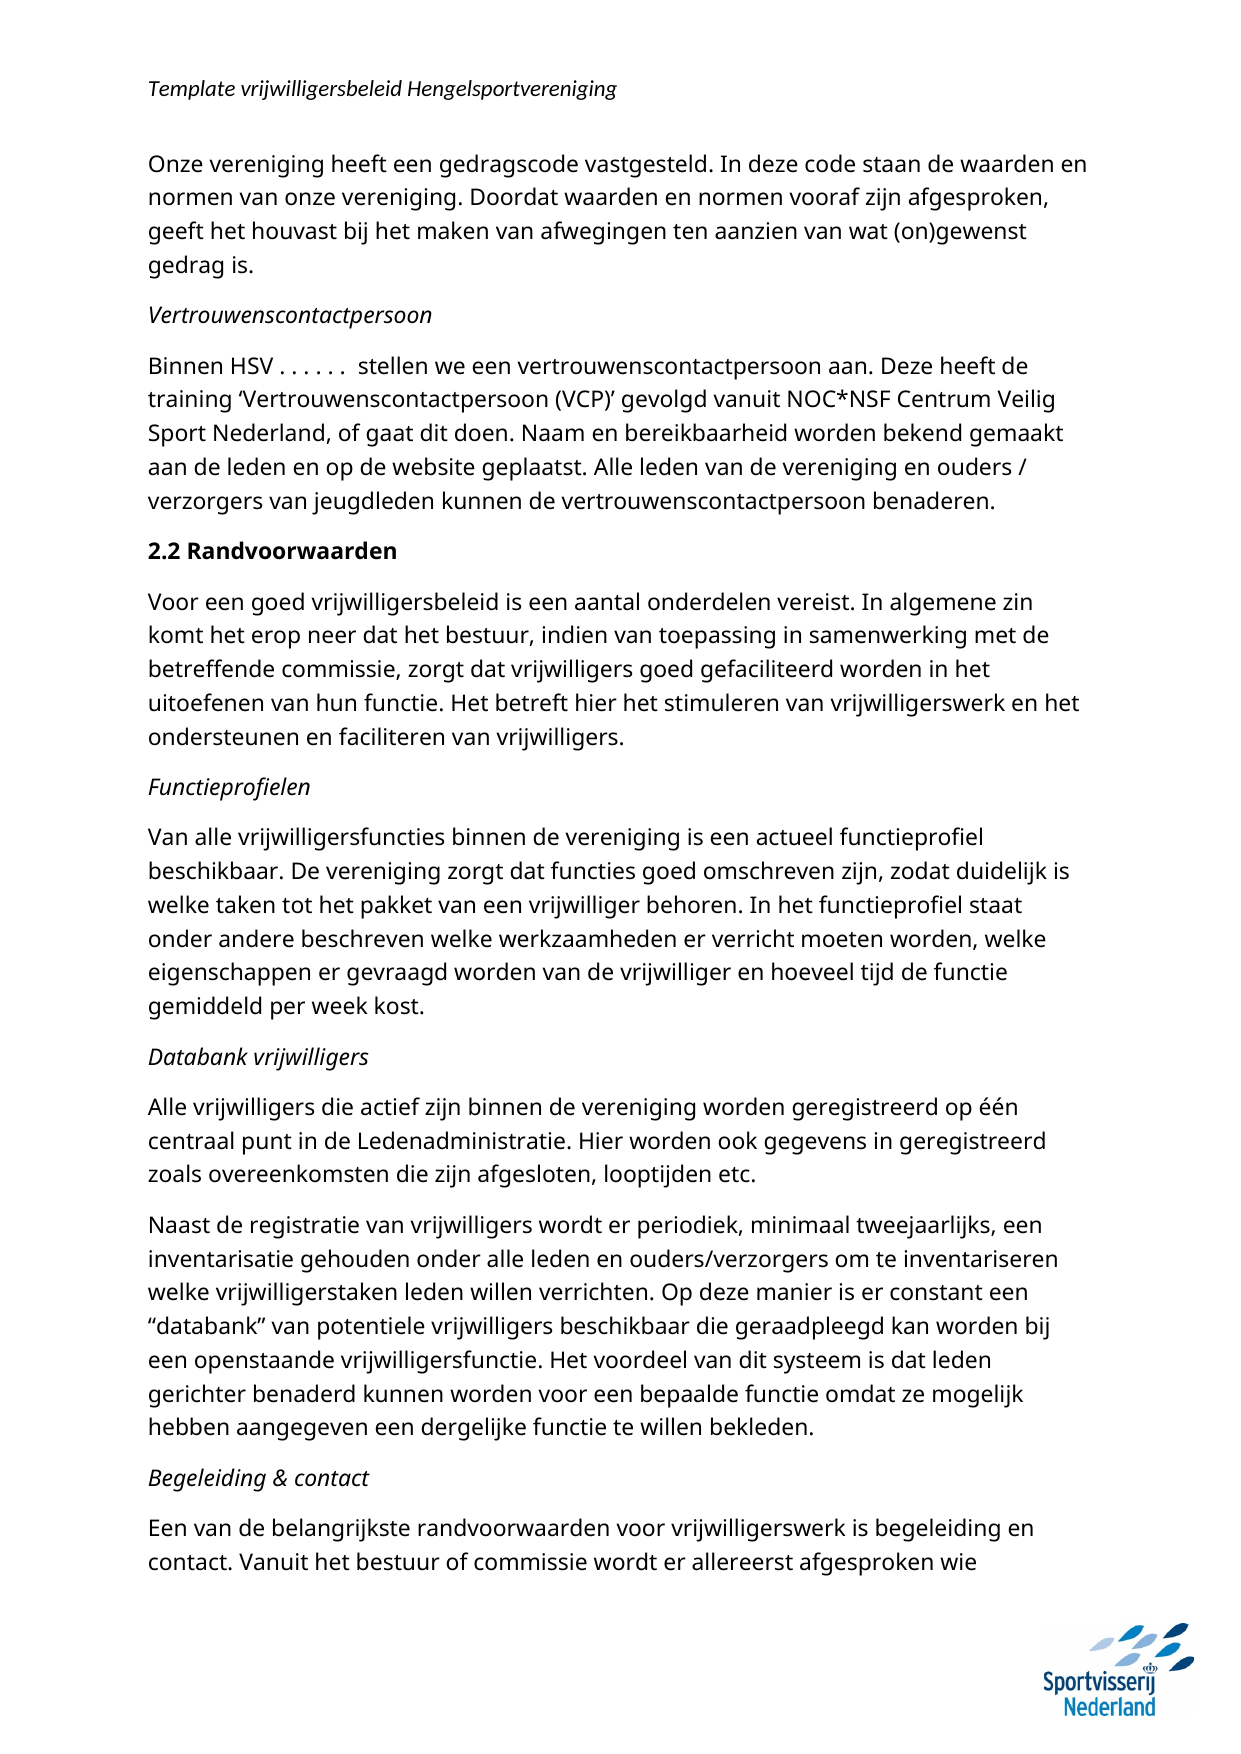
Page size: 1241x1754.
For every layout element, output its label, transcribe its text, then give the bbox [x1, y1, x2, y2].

text Voor een goed vrijwilligersbeleid is een aantal onderdelen vereist. In algemene zin komt het erop neer dat het bestuur, indien van toepassing in samenwerking met de betreffende commissie, zorgt dat vrijwilligers goed gefaciliteerd worden in het uitoefenen van hun functie. Het betreft hier het stimuleren van vrijwilligerswerk en het ondersteunen en faciliteren van vrijwilligers. [148, 586, 1093, 752]
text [148, 1512, 1093, 1577]
text Van alle vrijwilligersfuncties binnen de vereniging is een actueel functieprofiel beschikbaar. De vereniging zorgt dat functies goed omschreven zijn, zodat duidelijk is welke taken tot het pakket van een vrijwilliger behoren. In het functieprofiel staat onder andere beschreven welke werkzaamheden er verricht moeten worden, welke eigenschappen er gevraagd worden van de vrijwilliger en hoeveel tijd de functie gemiddeld per week kost. [148, 821, 1093, 1021]
text Binnen HSV . . . . . . stellen we een vertrouwenscontactpersoon aan. Deze heeft de training ‘Vertrouwenscontactpersoon (VCP)’ gevolgd vanuit NOC*NSF Centrum Veilig Sport Nederland, of gaat dit doen. Naam en bereikbaarheid worden bekend gemaakt aan de leden en op de website geplaatst. Alle leden van de vereniging en ouders / verzorgers van jeugdleden kunnen de vertrouwenscontactpersoon benaderen. [148, 350, 1093, 516]
text Alle vrijwilligers die actief zijn binnen de vereniging worden geregistreerd op één centraal punt in de Ledenadministratie. Hier worden ook gegevens in geregistreerd zoals overeenkomsten die zijn afgesloten, looptijden etc. [148, 1091, 1093, 1190]
text Onze vereniging heeft een gedragscode vastgesteld. In deze code staan de waarden en normen van onze vereniging. Doordat waarden en normen vooraf zijn afgesproken, geeft het houvast bij het maken van afwegingen ten aanzien van wat (on)gewenst gedrag is. [148, 148, 1093, 280]
text Databank vrijwilligers [148, 1041, 1093, 1072]
text Naast de registratie van vrijwilligers wordt er periodiek, minimaal tweejaarlijks, een inventarisatie gehouden onder alle leden en ouders/verzorgers om te inventariseren welke vrijwilligerstaken leden willen verrichten. Op deze manier is er constant een “databank” van potentiele vrijwilligers beschikbaar die geraadpleegd kan worden bij een openstaande vrijwilligersfunctie. Het voordeel van dit systeem is dat leden gerichter benaderd kunnen worden voor een bepaalde functie omdat ze mogelijk hebben aangegeven een dergelijke functie te willen bekleden. [148, 1209, 1093, 1443]
text Functieprofielen [148, 771, 1093, 802]
text Vertrouwenscontactpersoon [148, 299, 1093, 331]
text 2.2 Randvoorwaarden [148, 535, 1093, 566]
text Begeleiding & contact [148, 1462, 1093, 1493]
picture [1043, 1623, 1195, 1716]
